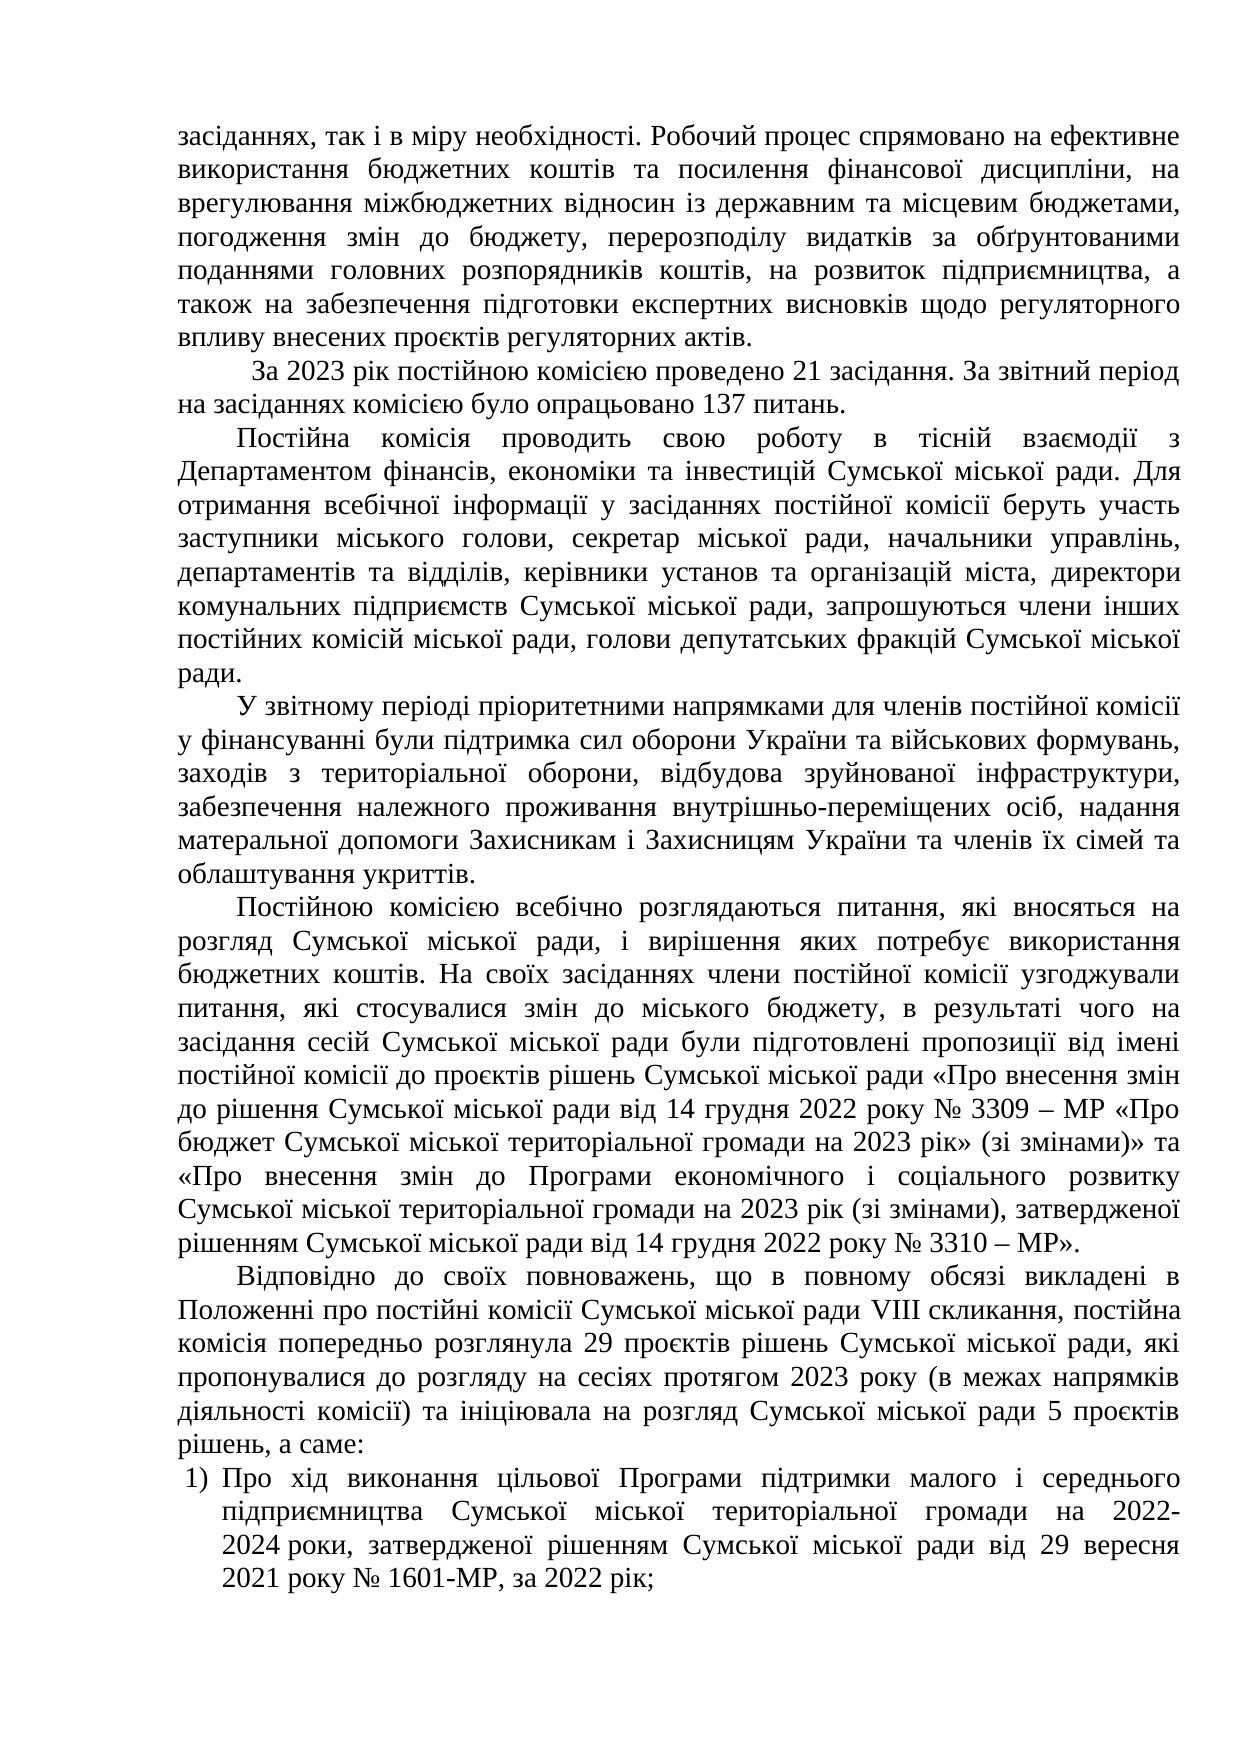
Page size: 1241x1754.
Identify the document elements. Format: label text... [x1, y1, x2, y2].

title У звітному періоді пріоритетними напрямками для членів постійної комісії у фінансуванні були підтримка сил оборони України та військових формувань, заходів з територіальної оборони, відбудова зруйнованої інфраструктури, забезпечення належного проживання внутрішньо-переміщених осіб, надання матеральної допомоги Захисникам і Захисницям України та членів їх сімей та облаштування укриттів. [177, 688, 1181, 889]
title Постійна комісія проводить свою роботу в тісній взаємодії з Департаментом фінансів, економіки та інвестицій Сумської міської ради. Для отримання всебічної інформації у засіданнях постійної комісії беруть участь заступники міського голови, секретар міської ради, начальники управлінь, департаментів та відділів, керівники установ та організацій міста, директори комунальних підприємств Сумської міської ради, запрошуються члени інших постійних комісій міської ради, голови депутатських фракцій Сумської міської ради. [177, 420, 1181, 688]
text Відповідно до своїх повноважень, що в повному обсязі викладені в Положенні про постійні комісії Сумської міської ради VІІІ скликання, постійна комісія попередньо розглянула 29 проєктів рішень Сумської міської ради, які пропонувалися до розгляду на сесіях протягом 2023 року (в межах напрямків діяльності комісії) та ініціювала на розгляд Сумської міської ради 5 проєктів рішень, а саме: [177, 1258, 1181, 1460]
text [177, 118, 1181, 353]
list Про хід виконання цільової Програми підтримки малого і середнього підприємництва Сумської міської територіальної громади на 2022-2024 роки, затвердженої рішенням Сумської міської ради від 29 вересня 2021 року № 1601-МР, за 2022 рік; [184, 1460, 1181, 1594]
text Постійною комісією всебічно розглядаються питання, які вносяться на розгляд Сумської міської ради, і вирішення яких потребує використання бюджетних коштів. На своїх засіданнях члени постійної комісії узгоджували питання, які стосувалися змін до міського бюджету, в результаті чого на засідання сесій Сумської міської ради були підготовлені пропозиції від імені постійної комісії до проєктів рішень Сумської міської ради «Про внесення змін до рішення Сумської міської ради від 14 грудня 2022 року № 3309 – МР «Про бюджет Сумської міської територіальної громади на 2023 рік» (зі змінами)» та «Про внесення змін до Програми економічного і соціального розвитку Сумської міської територіальної громади на 2023 рік (зі змінами), затвердженої рішенням Сумської міської ради від 14 грудня 2022 року № 3310 – МР». [177, 889, 1181, 1258]
text За 2023 рік постійною комісією проведено 21 засідання. За звітний період на засіданнях комісією було опрацьовано 137 питань. [177, 353, 1181, 420]
